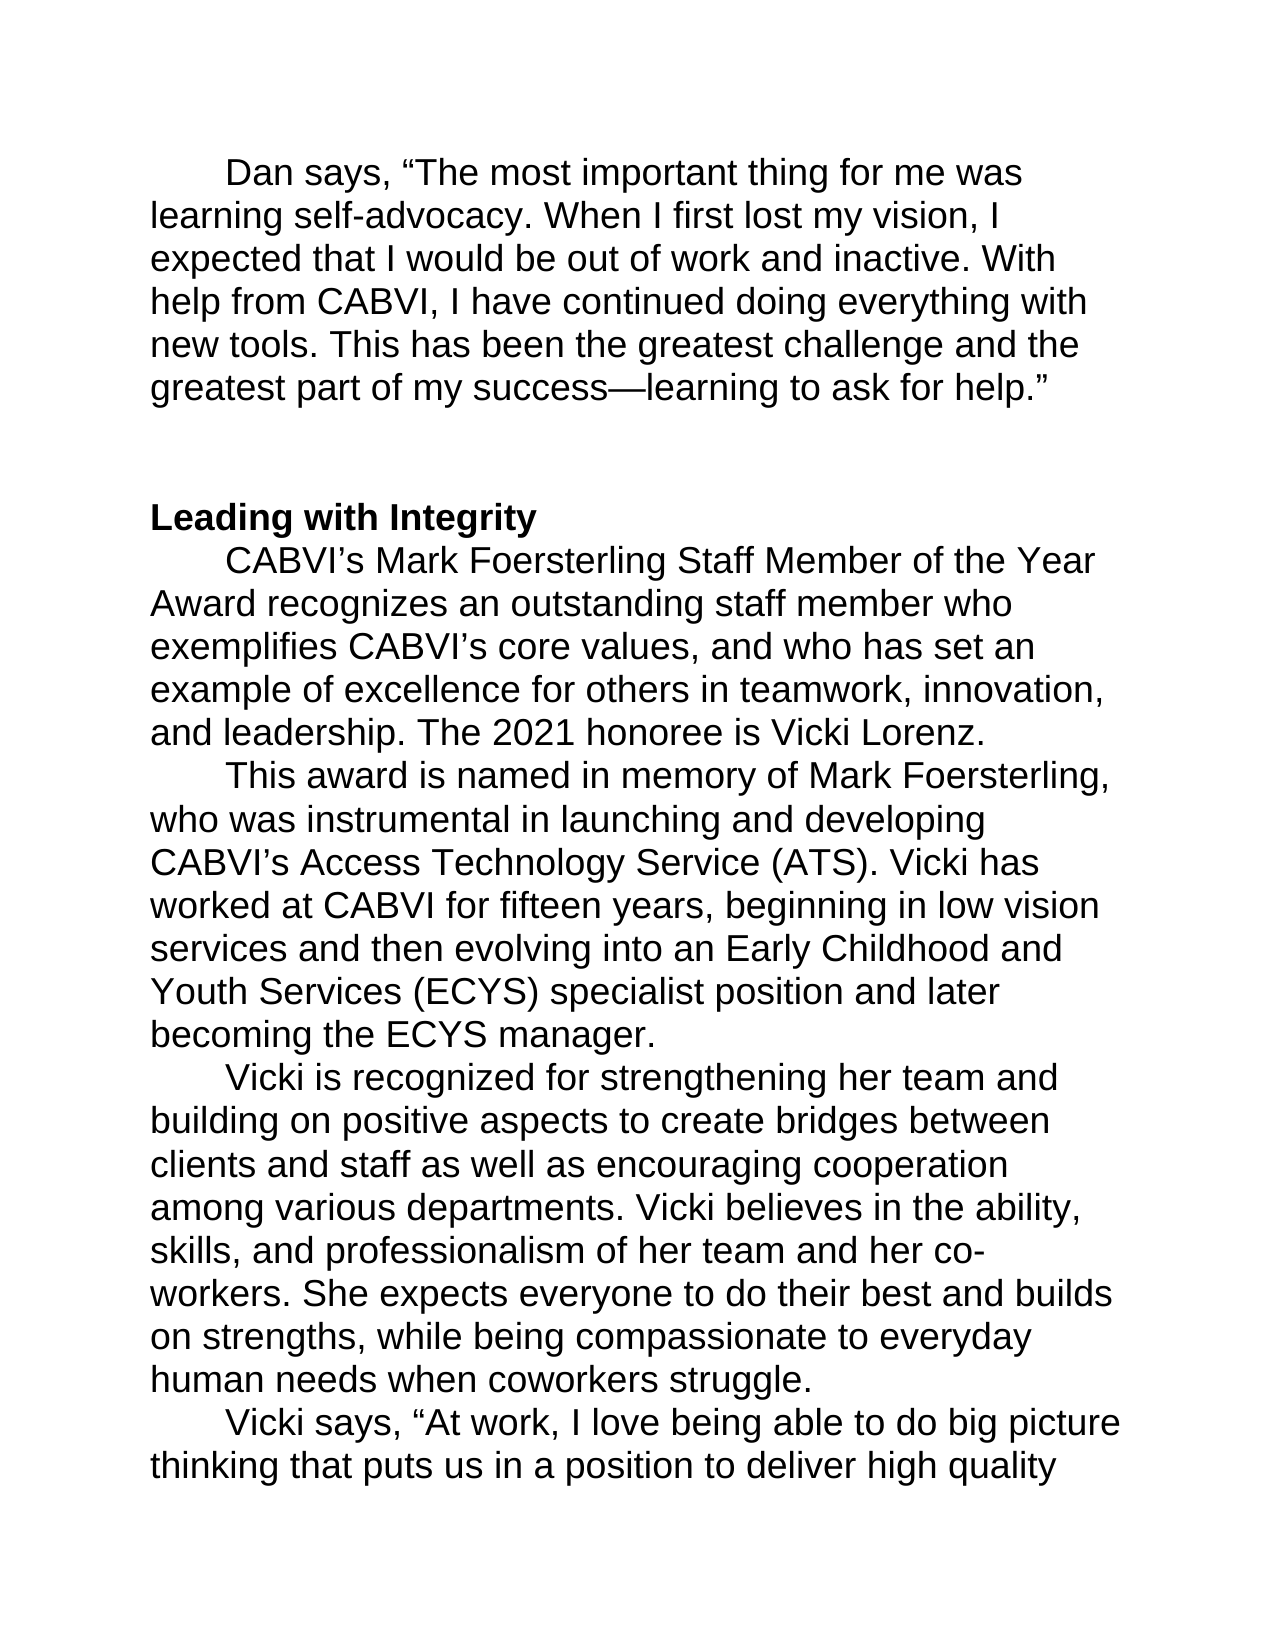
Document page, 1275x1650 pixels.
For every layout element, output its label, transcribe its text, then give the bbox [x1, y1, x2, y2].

text This award is named in memory of Mark Foersterling, who was instrumental in launching and developing CABVI’s Access Technology Service (ATS). Vicki has worked at CABVI for fifteen years, beginning in low vision services and then evolving into an Early Childhood and Youth Services (ECYS) specialist position and later becoming the ECYS manager. [150, 754, 1125, 1056]
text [150, 1401, 1125, 1487]
text CABVI’s Mark Foersterling Staff Member of the Year Award recognizes an outstanding staff member who exemplifies CABVI’s core values, and who has set an example of excellence for others in teamwork, innovation, and leadership. The 2021 honoree is Vicki Lorenz. [150, 538, 1125, 754]
text Vicki is recognized for strengthening her team and building on positive aspects to create bridges between clients and staff as well as encouraging cooperation among various departments. Vicki believes in the ability, skills, and professionalism of her team and her co-workers. She expects everyone to do their best and builds on strengths, while being compassionate to everyday human needs when coworkers struggle. [150, 1056, 1125, 1401]
text Leading with Integrity [150, 495, 1125, 538]
text Dan says, “The most important thing for me was learning self-advocacy. When I first lost my vision, I expected that I would be out of work and inactive. With help from CABVI, I have continued doing everything with new tools. This has been the greatest challenge and the greatest part of my success—learning to ask for help.” [150, 150, 1125, 409]
